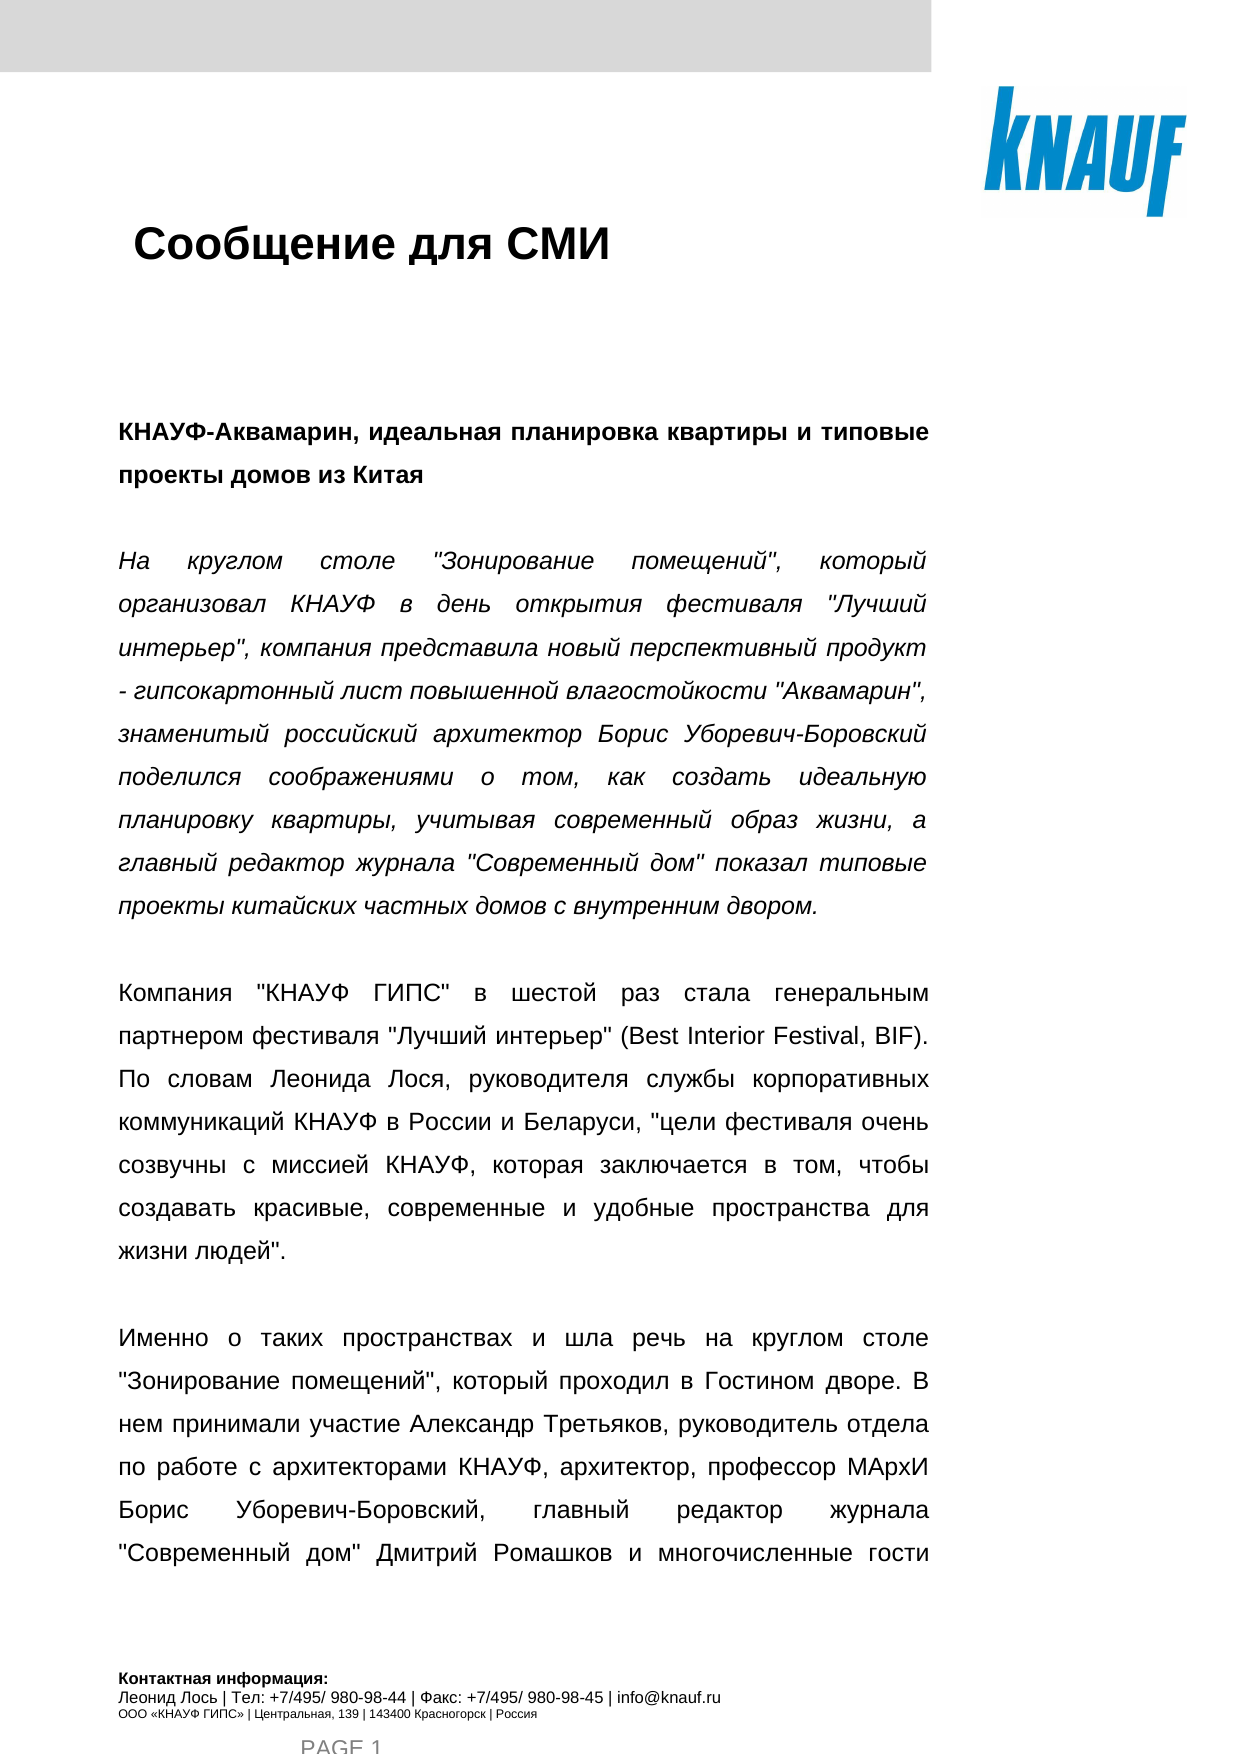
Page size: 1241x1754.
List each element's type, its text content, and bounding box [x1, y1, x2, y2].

text КНАУФ-Аквамарин, идеальная планировка квартиры и типовые проекты домов из Китая [118, 417, 930, 489]
text Компания "КНАУФ ГИПС" в шестой раз стала генеральным партнером фестиваля "Лучший интерьер" (Best Interior Festival, BIF). По словам Леонида Лося, руководителя службы корпоративных коммуникаций КНАУФ в России и Беларуси, "цели фестиваля очень созвучны с миссией КНАУФ, которая заключается в том, чтобы создавать красивые, современные и удобные пространства для жизни людей". [118, 977, 930, 1265]
text На круглом столе "Зонирование помещений", который организовал КНАУФ в день открытия фестиваля "Лучший интерьер", компания представила новый перспективный продукт - гипсокартонный лист повышенной влагостойкости "Аквамарин", знаменитый российский архитектор Борис Уборевич-Боровский поделился соображениями о том, как создать идеальную планировку квартиры, учитывая современный образ жизни, а главный редактор журнала "Современный дом" показал типовые проекты китайских частных домов с внутренним двором. [118, 546, 930, 920]
picture [980, 86, 1187, 218]
